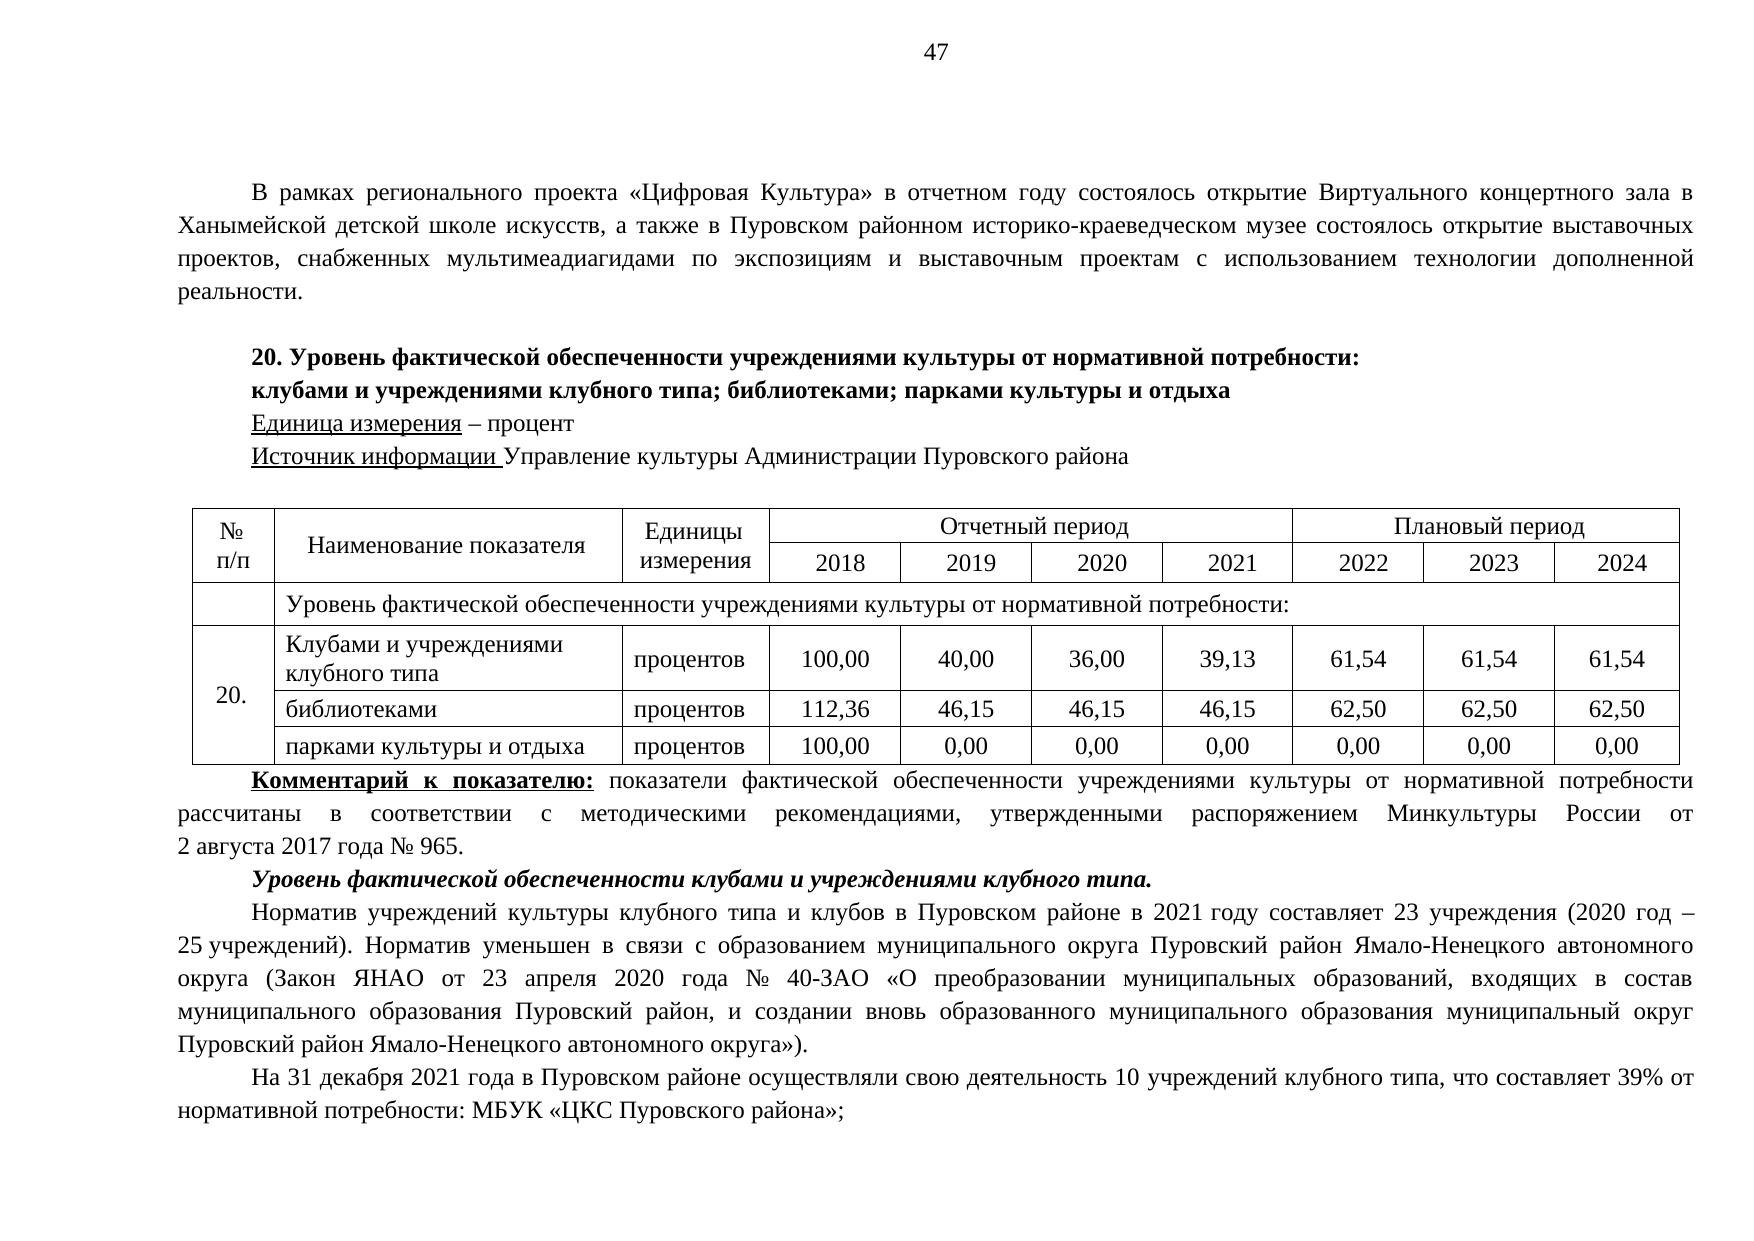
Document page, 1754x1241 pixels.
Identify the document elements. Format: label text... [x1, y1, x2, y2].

table_cell 61,54 [1555, 626, 1679, 690]
table_cell парками культуры и отдыха [275, 727, 622, 764]
table_cell 62,50 [1555, 691, 1679, 726]
table_cell 2022 [1293, 543, 1423, 582]
table_cell 0,00 [1163, 727, 1292, 764]
table_cell 46,15 [901, 691, 1031, 726]
table_header № п/п [193, 509, 274, 582]
table_cell 100,00 [770, 727, 900, 764]
table_cell 2020 [1032, 543, 1162, 582]
text На 31 декабря 2021 года в Пуровском районе осуществляли свою деятельность 10 учреждений клубного типа, что составляет 39% от нормативной потребности: МБУК «ЦКС Пуровского района»; [177, 1062, 1695, 1124]
table_header Единицы измерения [623, 509, 769, 582]
table_cell 100,00 [770, 626, 900, 690]
table_cell 61,54 [1424, 626, 1554, 690]
text Источник информации Управление культуры Администрации Пуровского района [177, 441, 1695, 470]
table_cell 61,54 [1293, 626, 1423, 690]
table_cell [193, 583, 274, 625]
table_cell процентов [623, 691, 769, 726]
table_cell Клубами и учреждениями клубного типа [275, 626, 622, 690]
table_cell 46,15 [1163, 691, 1292, 726]
table_cell Уровень фактической обеспеченности учреждениями культуры от нормативной потребности: [275, 583, 1679, 625]
table_header Плановый период [1293, 509, 1679, 542]
table_cell процентов [623, 626, 769, 690]
table_cell 0,00 [1424, 727, 1554, 764]
table_cell 20. [193, 626, 274, 764]
table_cell библиотеками [275, 691, 622, 726]
table_cell 40,00 [901, 626, 1031, 690]
table_cell процентов [623, 727, 769, 764]
table_cell 62,50 [1424, 691, 1554, 726]
table_cell 2019 [901, 543, 1031, 582]
table_cell 46,15 [1032, 691, 1162, 726]
table_cell 0,00 [901, 727, 1031, 764]
table_header Наименование показателя [275, 509, 622, 582]
table_cell 36,00 [1032, 626, 1162, 690]
table_cell 2018 [770, 543, 900, 582]
text Комментарий к показателю: показатели фактической обеспеченности учреждениями культуры от нормативной потребности рассчитаны в соответствии с методическими рекомендациями, утвержденными распоряжением Минкультуры России от 2 августа 2017 года № 965. [177, 765, 1695, 859]
text 20. Уровень фактической обеспеченности учреждениями культуры от нормативной потребности: [177, 342, 1695, 371]
table_cell 2024 [1555, 543, 1679, 582]
table_cell 0,00 [1293, 727, 1423, 764]
table_cell 62,50 [1293, 691, 1423, 726]
table_header Отчетный период [770, 509, 1292, 542]
table_cell 39,13 [1163, 626, 1292, 690]
table_cell 2023 [1424, 543, 1554, 582]
table_cell 0,00 [1555, 727, 1679, 764]
table_cell 112,36 [770, 691, 900, 726]
text В рамках регионального проекта «Цифровая Культура» в отчетном году состоялось открытие Виртуального концертного зала в Ханымейской детской школе искусств, а также в Пуровском районном историко-краеведческом музее состоялось открытие выставочных проектов, снабженных мультимеадиагидами по экспозициям и выставочным проектам с использованием технологии дополненной реальности. [177, 177, 1695, 305]
text Норматив учреждений культуры клубного типа и клубов в Пуровском районе в 2021 году составляет 23 учреждения (2020 год – 25 учреждений). Норматив уменьшен в связи с образованием муниципального округа Пуровский район Ямало-Ненецкого автономного округа (Закон ЯНАО от 23 апреля 2020 года № 40-ЗАО «О преобразовании муниципальных образований, входящих в состав муниципального образования Пуровский район, и создании вновь образованного муниципального образования муниципальный округ Пуровский район Ямало-Ненецкого автономного округа»). [177, 897, 1695, 1058]
table_cell 2021 [1163, 543, 1292, 582]
text клубами и учреждениями клубного типа; библиотеками; парками культуры и отдыха [177, 375, 1695, 404]
text Единица измерения – процент [177, 408, 1695, 437]
table_cell 0,00 [1032, 727, 1162, 764]
text Уровень фактической обеспеченности клубами и учреждениями клубного типа. [177, 864, 1695, 892]
